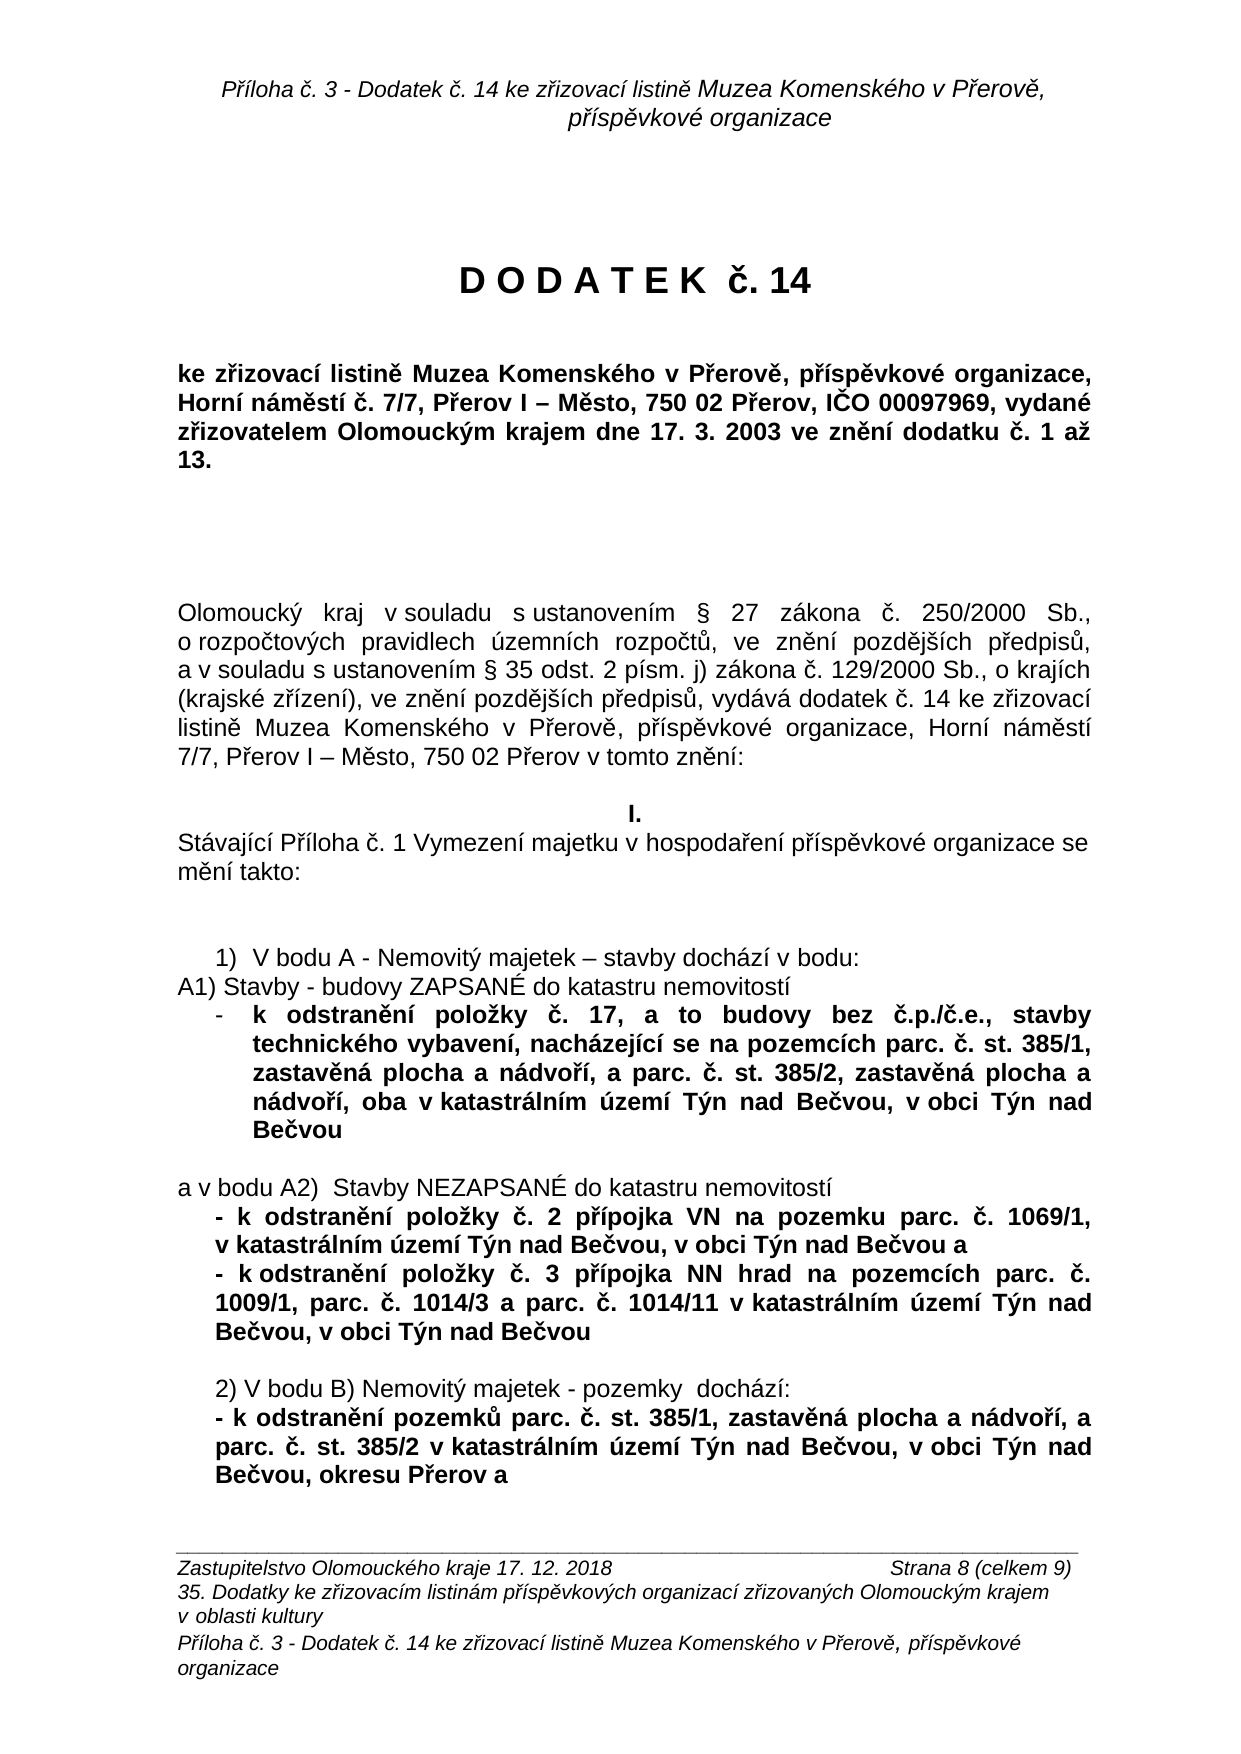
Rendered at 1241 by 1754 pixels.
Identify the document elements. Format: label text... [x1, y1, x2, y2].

text Stávající Příloha č. 1 Vymezení majetku v hospodaření příspěvkové organizace se mění takto: [177, 828, 1092, 885]
text Olomoucký kraj v souladu s ustanovením § 27 zákona č. 250/2000 Sb., o rozpočtových pravidlech územních rozpočtů, ve znění pozdějších předpisů, a v souladu s ustanovením § 35 odst. 2 písm. j) zákona č. 129/2000 Sb., o krajích (krajské zřízení), ve znění pozdějších předpisů, vydává dodatek č. 14 ke zřizovací listině Muzea Komenského v Přerově, příspěvkové organizace, Horní náměstí 7/7, Přerov I – Město, 750 02 Přerov v tomto znění: [177, 598, 1092, 770]
text - k odstranění pozemků parc. č. st. 385/1, zastavěná plocha a nádvoří, a parc. č. st. 385/2 v katastrálním území Týn nad Bečvou, v obci Týn nad Bečvou, okresu Přerov a [215, 1403, 1092, 1489]
list V bodu A - Nemovitý majetek – stavby dochází v bodu: [215, 943, 1092, 971]
text - k odstranění položky č. 3 přípojka NN hrad na pozemcích parc. č. 1009/1, parc. č. 1014/3 a parc. č. 1014/11 v katastrálním území Týn nad Bečvou, v obci Týn nad Bečvou [215, 1259, 1092, 1345]
text - k odstranění položky č. 2 přípojka VN na pozemku parc. č. 1069/1, v katastrálním území Týn nad Bečvou, v obci Týn nad Bečvou a [215, 1201, 1092, 1259]
text ke zřizovací listině Muzea Komenského v Přerově, příspěvkové organizace, Horní náměstí č. 7/7, Přerov I – Město, 750 02 Přerov, IČO 00097969, vydané zřizovatelem Olomouckým krajem dne 17. 3. 2003 ve znění dodatku č. 1 až 13. [177, 359, 1092, 474]
list k odstranění položky č. 17, a to budovy bez č.p./č.e., stavby technického vybavení, nacházející se na pozemcích parc. č. st. 385/1, zastavěná plocha a nádvoří, a parc. č. st. 385/2, zastavěná plocha a nádvoří, oba v katastrálním území Týn nad Bečvou, v obci Týn nad Bečvou [215, 1000, 1092, 1144]
text A1) Stavby - budovy ZAPSANÉ do katastru nemovitostí [177, 971, 1092, 1000]
text 2) V bodu B) Nemovitý majetek - pozemky dochází: [177, 1374, 1092, 1403]
text D O D A T E K č. 14 [177, 258, 1092, 301]
text a v bodu A2) Stavby NEZAPSANÉ do katastru nemovitostí [177, 1173, 1092, 1201]
text I. [177, 799, 1092, 828]
